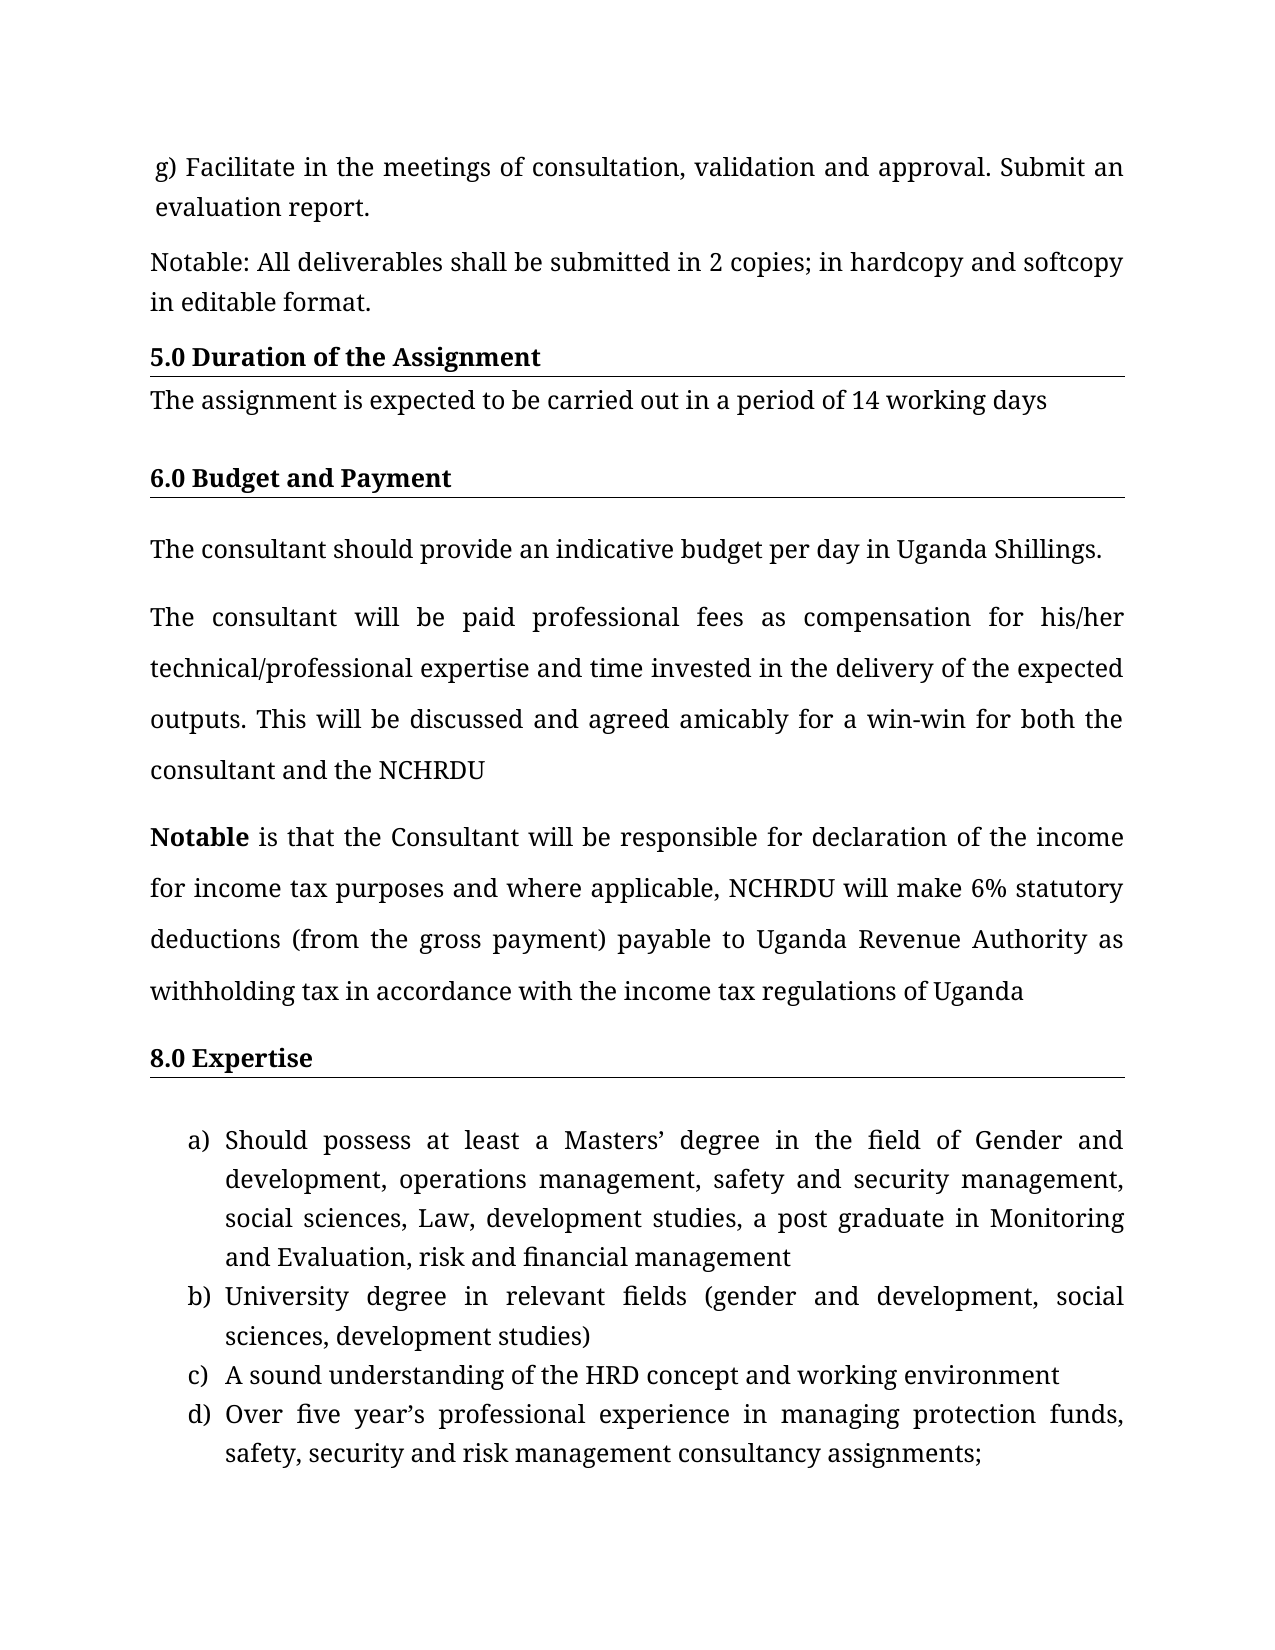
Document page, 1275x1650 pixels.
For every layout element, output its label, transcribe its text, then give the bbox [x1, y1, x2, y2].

list A sound understanding of the HRD concept and working environment [187, 1357, 1125, 1391]
text The consultant should provide an indicative budget per day in Uganda Shillings. [150, 531, 1125, 566]
text Notable: All deliverables shall be submitted in 2 copies; in hardcopy and softcopy in editable format. [150, 245, 1125, 318]
list University degree in relevant fields (gender and development, social sciences, development studies) [187, 1279, 1125, 1352]
text Notable is that the Consultant will be responsible for declaration of the income for income tax purposes and where applicable, NCHRDU will make 6% statutory deductions (from the gross payment) payable to Uganda Revenue Authority as withholding tax in accordance with the income tax regulations of Uganda [150, 820, 1125, 1007]
list Should possess at least a Masters’ degree in the field of Gender and development, operations management, safety and security management, social sciences, Law, development studies, a post graduate in Monitoring and Evaluation, risk and financial management [187, 1122, 1125, 1274]
text 6.0 Budget and Payment [150, 461, 1125, 497]
text The consultant will be paid professional fees as compensation for his/her technical/professional expertise and time invested in the delivery of the expected outputs. This will be discussed and agreed amicably for a win-win for both the consultant and the NCHRDU [150, 599, 1125, 786]
text 8.0 Expertise [150, 1041, 1125, 1077]
text 5.0 Duration of the Assignment [150, 340, 1125, 376]
text g) Facilitate in the meetings of consultation, validation and approval. Submit an evaluation report. [155, 150, 1125, 223]
text The assignment is expected to be carried out in a period of 14 working days [150, 382, 1125, 416]
list Over five year’s professional experience in managing protection funds, safety, security and risk management consultancy assignments; [187, 1396, 1125, 1470]
